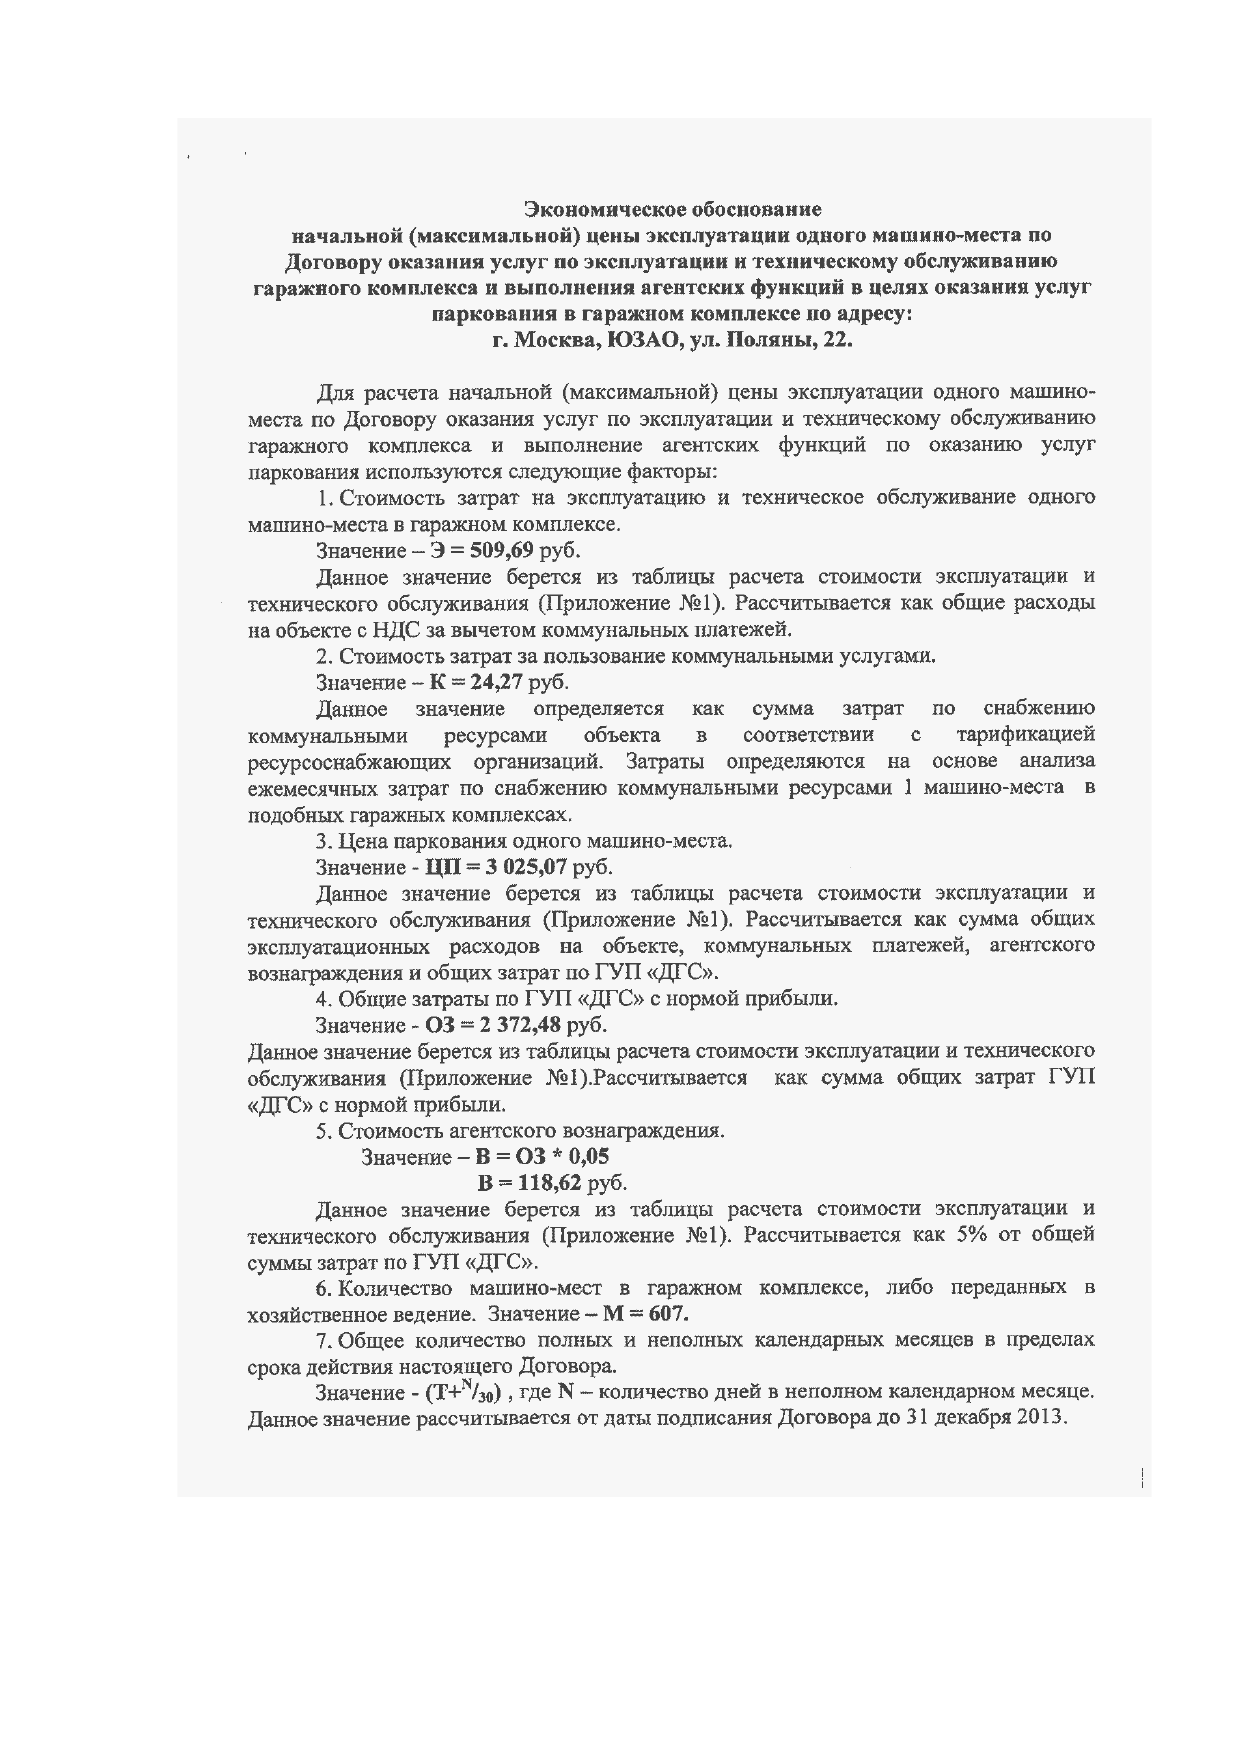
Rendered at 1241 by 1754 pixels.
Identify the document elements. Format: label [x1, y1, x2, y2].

picture [177, 118, 1152, 1497]
